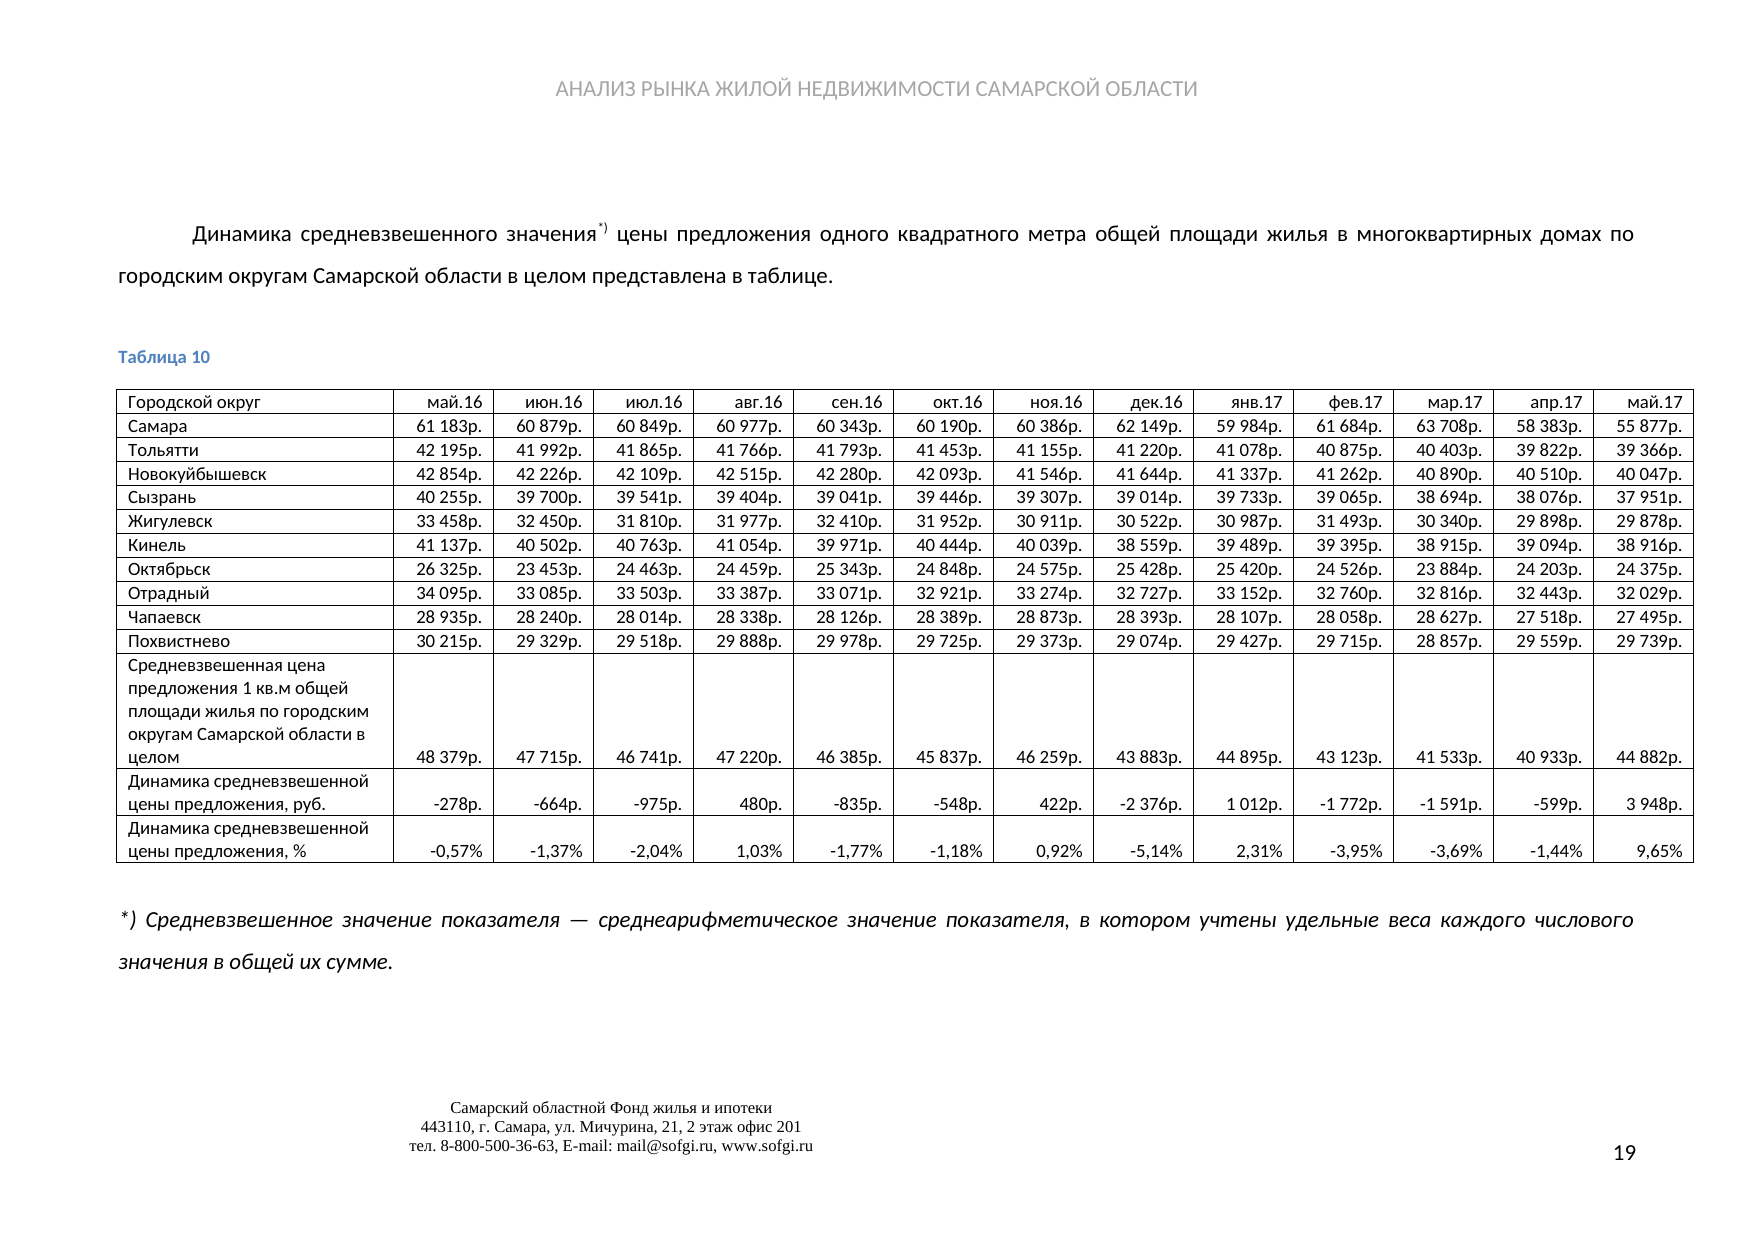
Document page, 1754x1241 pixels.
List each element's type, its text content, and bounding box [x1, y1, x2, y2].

table_cell 41 155р. [994, 438, 1093, 461]
table_cell 24 848р. [894, 558, 993, 581]
table_cell 28 389р. [894, 606, 993, 628]
table_cell Похвистнево [117, 630, 393, 652]
table_cell 60 386р. [994, 414, 1093, 437]
table_cell -599р. [1494, 769, 1593, 815]
table_cell -975р. [594, 769, 693, 815]
table_cell 38 916р. [1594, 534, 1693, 557]
table_header окт.16 [894, 390, 993, 413]
table_cell 40 890р. [1394, 462, 1493, 485]
table_cell 39 700р. [494, 486, 593, 509]
table_cell 41 644р. [1094, 462, 1193, 485]
table_cell 38 076р. [1494, 486, 1593, 509]
table_cell 61 183р. [394, 414, 493, 437]
table_cell 41 533р. [1394, 654, 1493, 768]
table_cell 41 054р. [694, 534, 793, 557]
table_cell 422р. [994, 769, 1093, 815]
table_cell 40 763р. [594, 534, 693, 557]
table_cell 1 012р. [1194, 769, 1293, 815]
table_cell 28 107р. [1194, 606, 1293, 628]
table_header май.16 [394, 390, 493, 413]
table_cell 25 428р. [1094, 558, 1193, 581]
table_cell 33 274р. [994, 582, 1093, 604]
text *) Средневзвешенное значение показателя — среднеарифметическое значение показателя, в котором учтены удельные веса каждого числового значения в общей их сумме. [118, 905, 1636, 975]
table_cell 28 935р. [394, 606, 493, 628]
table_cell 24 463р. [594, 558, 693, 581]
table_cell 29 329р. [494, 630, 593, 652]
table_cell -1 772р. [1294, 769, 1393, 815]
table_cell 33 085р. [494, 582, 593, 604]
table_cell Средневзвешенная цена предложения 1 кв.м общей площади жилья по городским округам Самарской области в целом [117, 654, 393, 768]
table_cell 27 495р. [1594, 606, 1693, 628]
table_cell 40 047р. [1594, 462, 1693, 485]
table_cell -278р. [394, 769, 493, 815]
table_cell 39 971р. [794, 534, 893, 557]
table_cell 27 518р. [1494, 606, 1593, 628]
table_cell 39 307р. [994, 486, 1093, 509]
table_cell 29 978р. [794, 630, 893, 652]
table_cell 47 715р. [494, 654, 593, 768]
table_cell 62 149р. [1094, 414, 1193, 437]
table_cell 60 190р. [894, 414, 993, 437]
table_cell 42 195р. [394, 438, 493, 461]
text Динамика средневзвешенного значения*) цены предложения одного квадратного метра общей площади жилья в многоквартирных домах по городским округам Самарской области в целом представлена в таблице. [118, 219, 1636, 289]
table_cell -5,14% [1094, 816, 1193, 862]
table_cell 39 489р. [1194, 534, 1293, 557]
table_cell 480р. [694, 769, 793, 815]
table_cell 38 559р. [1094, 534, 1193, 557]
table_cell 58 383р. [1494, 414, 1593, 437]
table_cell Самара [117, 414, 393, 437]
table_cell 31 810р. [594, 510, 693, 533]
table_cell 24 526р. [1294, 558, 1393, 581]
table_cell 42 854р. [394, 462, 493, 485]
table_cell 28 014р. [594, 606, 693, 628]
table_cell -2,04% [594, 816, 693, 862]
table_cell -2 376р. [1094, 769, 1193, 815]
table_cell 40 933р. [1494, 654, 1593, 768]
table_cell 60 849р. [594, 414, 693, 437]
table_header авг.16 [694, 390, 793, 413]
table_cell 29 518р. [594, 630, 693, 652]
table_cell 28 393р. [1094, 606, 1193, 628]
table_cell 32 443р. [1494, 582, 1593, 604]
table_cell 39 366р. [1594, 438, 1693, 461]
table_cell 32 029р. [1594, 582, 1693, 604]
table_cell Октябрьск [117, 558, 393, 581]
table_cell 28 627р. [1394, 606, 1493, 628]
table_cell -0,57% [394, 816, 493, 862]
table_cell 42 515р. [694, 462, 793, 485]
table_cell 1,03% [694, 816, 793, 862]
table_cell 46 741р. [594, 654, 693, 768]
table_header янв.17 [1194, 390, 1293, 413]
table_cell 3 948р. [1594, 769, 1693, 815]
table_cell 47 220р. [694, 654, 793, 768]
table_cell 29 559р. [1494, 630, 1593, 652]
table_cell 23 884р. [1394, 558, 1493, 581]
table_cell 41 137р. [394, 534, 493, 557]
table_cell 30 215р. [394, 630, 493, 652]
table_cell 30 987р. [1194, 510, 1293, 533]
table_cell 31 493р. [1294, 510, 1393, 533]
table_cell 30 911р. [994, 510, 1093, 533]
table_cell 45 837р. [894, 654, 993, 768]
table_cell 32 816р. [1394, 582, 1493, 604]
table_cell -1,37% [494, 816, 593, 862]
table_cell 41 546р. [994, 462, 1093, 485]
table_cell 23 453р. [494, 558, 593, 581]
table_cell 40 875р. [1294, 438, 1393, 461]
table_cell 43 883р. [1094, 654, 1193, 768]
table_cell 28 240р. [494, 606, 593, 628]
table_cell 44 882р. [1594, 654, 1693, 768]
table_cell 42 280р. [794, 462, 893, 485]
table_cell 24 459р. [694, 558, 793, 581]
table_cell 46 385р. [794, 654, 893, 768]
table_cell 41 793р. [794, 438, 893, 461]
table_cell 29 888р. [694, 630, 793, 652]
table_cell -1,44% [1494, 816, 1593, 862]
table_cell -835р. [794, 769, 893, 815]
table_cell 48 379р. [394, 654, 493, 768]
table_cell 24 203р. [1494, 558, 1593, 581]
table_cell 41 220р. [1094, 438, 1193, 461]
table_cell 31 952р. [894, 510, 993, 533]
table_cell Тольятти [117, 438, 393, 461]
table_cell 25 420р. [1194, 558, 1293, 581]
table_cell 28 857р. [1394, 630, 1493, 652]
table_cell 30 522р. [1094, 510, 1193, 533]
table_cell 43 123р. [1294, 654, 1393, 768]
table_header сен.16 [794, 390, 893, 413]
table_cell 24 575р. [994, 558, 1093, 581]
table_cell Чапаевск [117, 606, 393, 628]
table_cell 39 822р. [1494, 438, 1593, 461]
table_cell 33 387р. [694, 582, 793, 604]
table_cell 32 760р. [1294, 582, 1393, 604]
table_cell 40 039р. [994, 534, 1093, 557]
table_cell 33 071р. [794, 582, 893, 604]
table_cell 0,92% [994, 816, 1093, 862]
table_cell 44 895р. [1194, 654, 1293, 768]
table_cell 39 446р. [894, 486, 993, 509]
table_cell 32 727р. [1094, 582, 1193, 604]
table_cell 42 226р. [494, 462, 593, 485]
table_cell 24 375р. [1594, 558, 1693, 581]
table_cell 39 065р. [1294, 486, 1393, 509]
table_cell 2,31% [1194, 816, 1293, 862]
table_cell 30 340р. [1394, 510, 1493, 533]
table_cell 40 403р. [1394, 438, 1493, 461]
table_header май.17 [1594, 390, 1693, 413]
table_cell 32 921р. [894, 582, 993, 604]
table_cell 41 262р. [1294, 462, 1393, 485]
table_cell 41 865р. [594, 438, 693, 461]
table_cell 41 766р. [694, 438, 793, 461]
table_cell 33 152р. [1194, 582, 1293, 604]
table_cell -1,77% [794, 816, 893, 862]
table_cell 32 450р. [494, 510, 593, 533]
table_cell 29 074р. [1094, 630, 1193, 652]
table_cell 61 684р. [1294, 414, 1393, 437]
table_cell -1 591р. [1394, 769, 1493, 815]
table_cell 60 977р. [694, 414, 793, 437]
table_cell -3,69% [1394, 816, 1493, 862]
table_header ноя.16 [994, 390, 1093, 413]
table_cell 39 041р. [794, 486, 893, 509]
table_cell 34 095р. [394, 582, 493, 604]
table_header июн.16 [494, 390, 593, 413]
table_cell -1,18% [894, 816, 993, 862]
table_cell 39 404р. [694, 486, 793, 509]
table_cell -548р. [894, 769, 993, 815]
table_cell 28 873р. [994, 606, 1093, 628]
table_header апр.17 [1494, 390, 1593, 413]
table_cell Жигулевск [117, 510, 393, 533]
table_cell 41 453р. [894, 438, 993, 461]
table_cell 60 879р. [494, 414, 593, 437]
table_cell 28 338р. [694, 606, 793, 628]
table_cell 33 458р. [394, 510, 493, 533]
table_cell -3,95% [1294, 816, 1393, 862]
table_cell 41 078р. [1194, 438, 1293, 461]
table_cell 31 977р. [694, 510, 793, 533]
table_cell 59 984р. [1194, 414, 1293, 437]
table_cell 38 694р. [1394, 486, 1493, 509]
table_cell Динамика средневзвешенной цены предложения, руб. [117, 769, 393, 815]
table_cell 63 708р. [1394, 414, 1493, 437]
table_cell 28 126р. [794, 606, 893, 628]
table_cell 29 898р. [1494, 510, 1593, 533]
table_cell 55 877р. [1594, 414, 1693, 437]
table_cell 29 739р. [1594, 630, 1693, 652]
table_cell 39 733р. [1194, 486, 1293, 509]
table_cell 40 444р. [894, 534, 993, 557]
table_cell 46 259р. [994, 654, 1093, 768]
table_cell 25 343р. [794, 558, 893, 581]
table_header Городской округ [117, 390, 393, 413]
table_cell -664р. [494, 769, 593, 815]
table_cell 38 915р. [1394, 534, 1493, 557]
table_cell 39 541р. [594, 486, 693, 509]
table_cell 33 503р. [594, 582, 693, 604]
table_cell 42 093р. [894, 462, 993, 485]
table_cell Сызрань [117, 486, 393, 509]
table_cell 42 109р. [594, 462, 693, 485]
table_cell 39 395р. [1294, 534, 1393, 557]
table_cell Новокуйбышевск [117, 462, 393, 485]
table_header фев.17 [1294, 390, 1393, 413]
table_header мар.17 [1394, 390, 1493, 413]
table_cell Отрадный [117, 582, 393, 604]
table_cell 29 725р. [894, 630, 993, 652]
table_cell 40 510р. [1494, 462, 1593, 485]
table_cell Кинель [117, 534, 393, 557]
table_cell Динамика средневзвешенной цены предложения, % [117, 816, 393, 862]
table_cell 26 325р. [394, 558, 493, 581]
table_header июл.16 [594, 390, 693, 413]
table_cell 32 410р. [794, 510, 893, 533]
table_cell 39 014р. [1094, 486, 1193, 509]
table_cell 37 951р. [1594, 486, 1693, 509]
table_cell 60 343р. [794, 414, 893, 437]
table_cell 29 715р. [1294, 630, 1393, 652]
table_cell 29 427р. [1194, 630, 1293, 652]
table_header дек.16 [1094, 390, 1193, 413]
table_cell 39 094р. [1494, 534, 1593, 557]
table_cell 29 878р. [1594, 510, 1693, 533]
text Таблица [118, 345, 1636, 368]
table_cell 28 058р. [1294, 606, 1393, 628]
table_cell 40 502р. [494, 534, 593, 557]
table_cell 41 337р. [1194, 462, 1293, 485]
table_cell 29 373р. [994, 630, 1093, 652]
table_cell 40 255р. [394, 486, 493, 509]
table_cell 9,65% [1594, 816, 1693, 862]
table_cell 41 992р. [494, 438, 593, 461]
